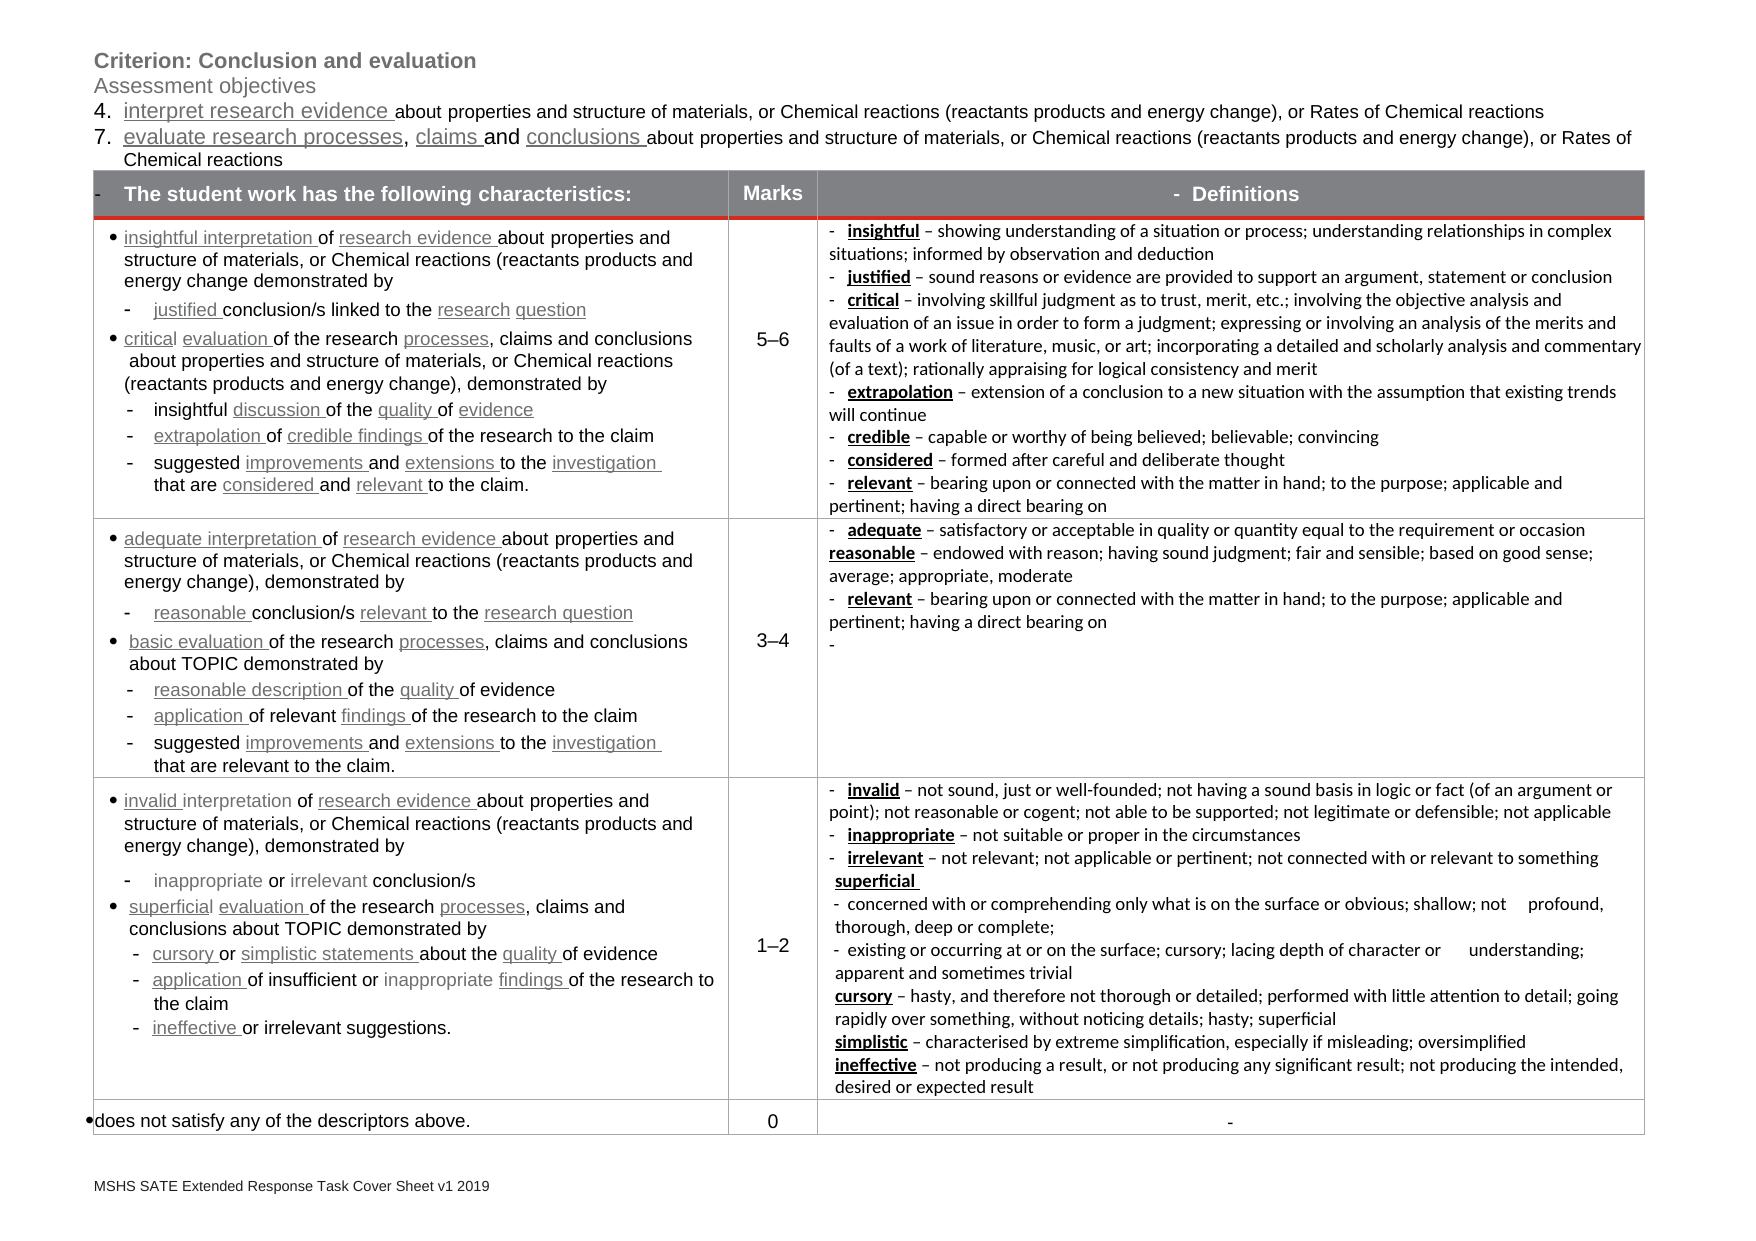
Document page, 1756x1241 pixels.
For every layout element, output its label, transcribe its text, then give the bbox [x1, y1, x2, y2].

table_cell 1–2 [729, 778, 817, 1098]
text Assessment objectives [94, 73, 1531, 98]
table_cell does not satisfy any of the descriptors above. [94, 1100, 728, 1134]
table_cell adequate interpretation of research evidence about properties and structure of materials, or Chemical reactions (reactants products and energy change), demonstrated by reasonable conclusion/s relevant to the research question basic evaluation of the research processes, claims and conclusions about TOPIC demonstrated by reasonable description of the quality of evidence application of relevant findings of the research to the claim suggested improvements and extensions to the investigation that are relevant to the claim. [94, 519, 728, 777]
table_cell 0 [729, 1100, 817, 1134]
table_cell [818, 1100, 1644, 1134]
list evaluate research processes, claims and conclusions about properties and structure of materials, or Chemical reactions (reactants products and energy change), or Rates of Chemical reactions [94, 123, 1644, 170]
table_cell adequate – satisfactory or acceptable in quality or quantity equal to the requirement or occasion reasonable – endowed with reason; having sound judgment; fair and sensible; based on good sense; average; appropriate, moderate relevant – bearing upon or connected with the matter in hand; to the purpose; applicable and pertinent; having a direct bearing on [818, 519, 1644, 777]
table_cell invalid – not sound, just or well-founded; not having a sound basis in logic or fact (of an argument or point); not reasonable or cogent; not able to be supported; not legitimate or defensible; not applicable inappropriate – not suitable or proper in the circumstances irrelevant – not relevant; not applicable or pertinent; not connected with or relevant to something superficial concerned with or comprehending only what is on the surface or obvious; shallow; not profound, thorough, deep or complete; existing or occurring at or on the surface; cursory; lacing depth of character or understanding; apparent and sometimes trivial cursory – hasty, and therefore not thorough or detailed; performed with little attention to detail; going rapidly over something, without noticing details; hasty; superficial simplistic – characterised by extreme simplification, especially if misleading; oversimplified ineffective – not producing a result, or not producing any significant result; not producing the intended, desired or expected result [818, 778, 1644, 1098]
table_header Definitions [818, 171, 1644, 216]
table_header The student work has the following characteristics: [94, 171, 728, 216]
text Criterion: Conclusion and evaluation [94, 48, 1531, 73]
table_header Marks [729, 171, 817, 216]
text 4. interpret research evidence about properties and structure of materials, or Chemical reactions (reactants products and energy change), or Rates of Chemical reactions [94, 98, 1644, 123]
table_cell 5–6 [729, 220, 817, 517]
table_cell insightful – showing understanding of a situation or process; understanding relationships in complex situations; informed by observation and deduction justified – sound reasons or evidence are provided to support an argument, statement or conclusion critical – involving skillful judgment as to trust, merit, etc.; involving the objective analysis and evaluation of an issue in order to form a judgment; expressing or involving an analysis of the merits and faults of a work of literature, music, or art; incorporating a detailed and scholarly analysis and commentary (of a text); rationally appraising for logical consistency and merit extrapolation – extension of a conclusion to a new situation with the assumption that existing trends will continue credible – capable or worthy of being believed; believable; convincing considered – formed after careful and deliberate thought relevant – bearing upon or connected with the matter in hand; to the purpose; applicable and pertinent; having a direct bearing on [818, 220, 1644, 517]
table_cell 3–4 [729, 519, 817, 777]
table_cell invalid interpretation of research evidence about properties and structure of materials, or Chemical reactions (reactants products and energy change), demonstrated by inappropriate or irrelevant conclusion/s superficial evaluation of the research processes, claims and conclusions about TOPIC demonstrated by cursory or simplistic statements about the quality of evidence application of insufficient or inappropriate findings of the research to the claim ineffective or irrelevant suggestions. [94, 778, 728, 1098]
table_cell insightful interpretation of research evidence about properties and structure of materials, or Chemical reactions (reactants products and energy change demonstrated by justified conclusion/s linked to the research question critical evaluation of the research processes, claims and conclusions about properties and structure of materials, or Chemical reactions (reactants products and energy change), demonstrated by insightful discussion of the quality of evidence extrapolation of credible findings of the research to the claim suggested improvements and extensions to the investigation that are considered and relevant to the claim. [94, 220, 728, 517]
